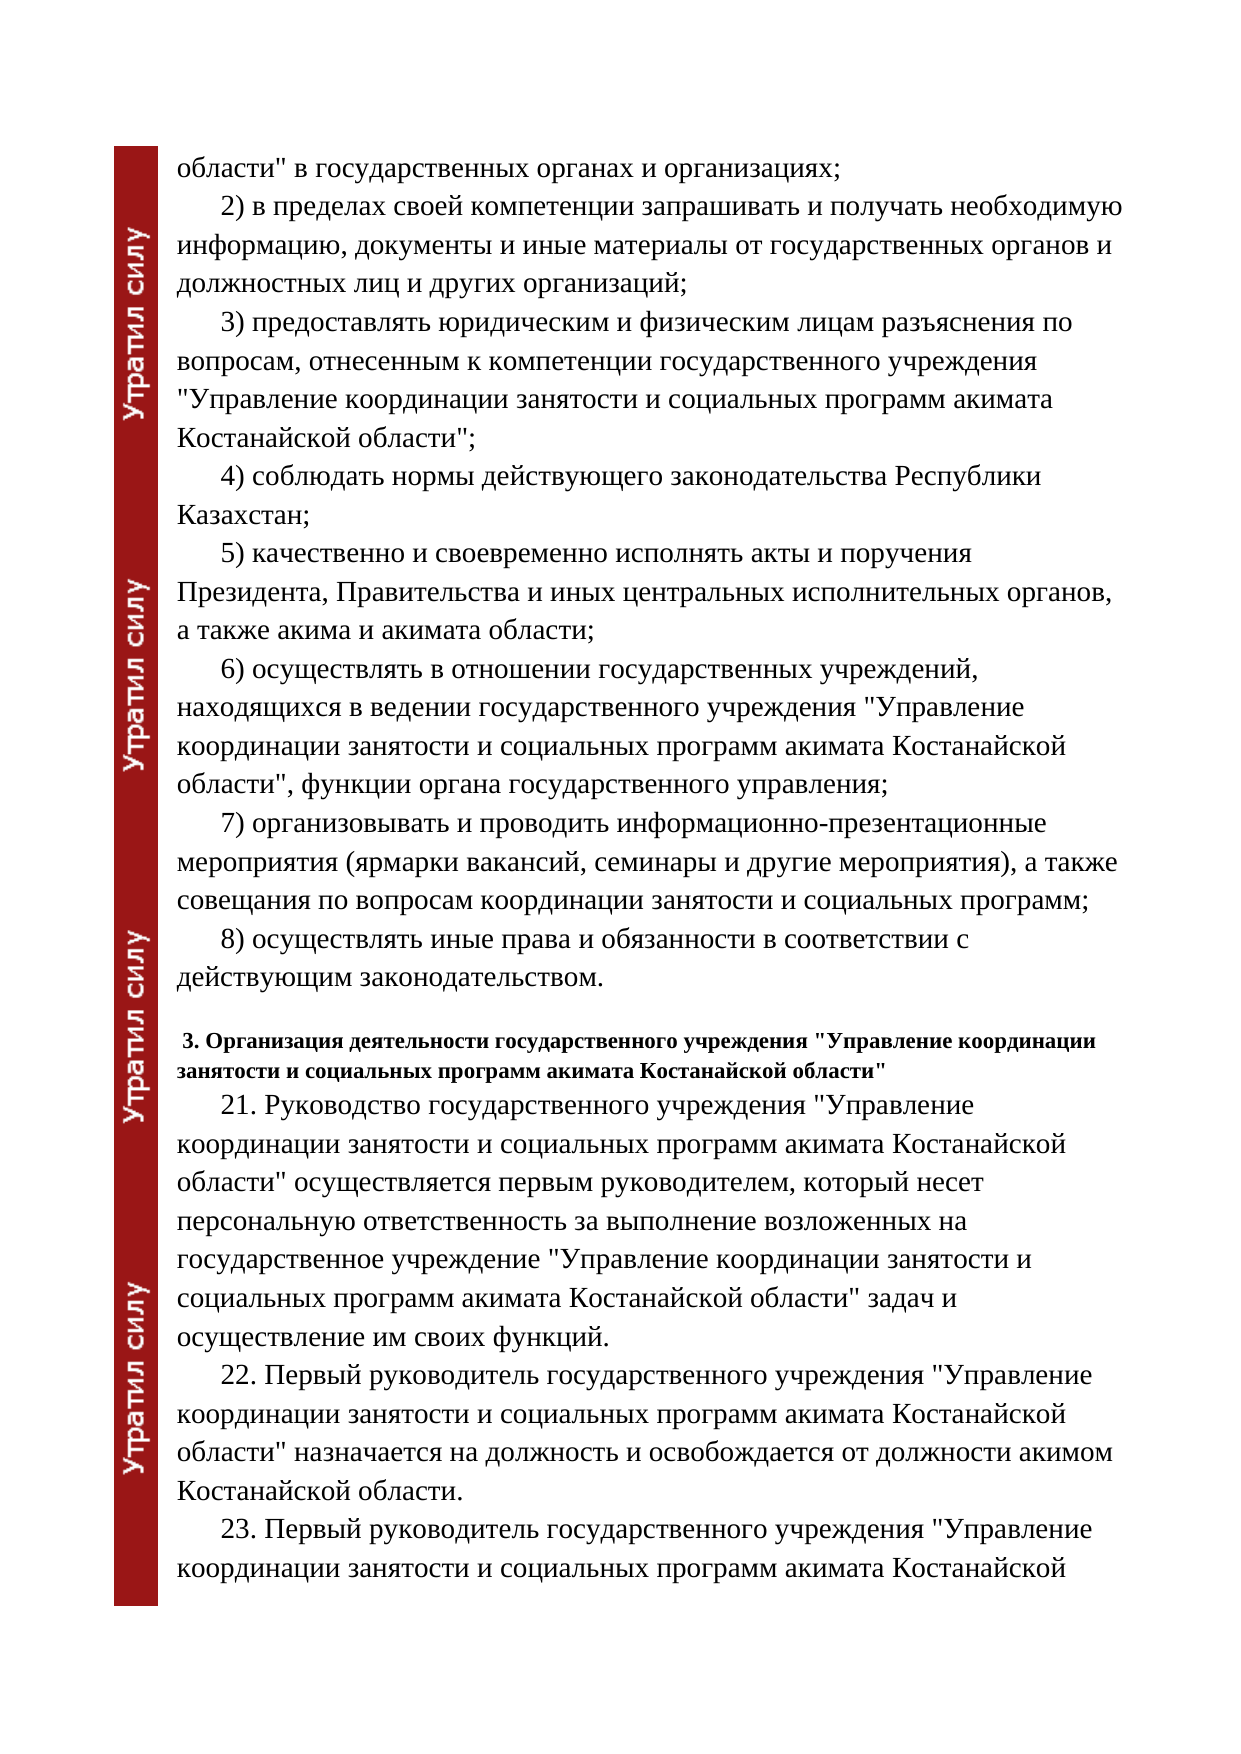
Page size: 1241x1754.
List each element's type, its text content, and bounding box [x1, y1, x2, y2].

picture [114, 146, 158, 150]
picture [114, 1083, 158, 1087]
picture [114, 1023, 158, 1027]
text 3. Организация деятельности государственного учреждения "Управление координации занятости и социальных программ акимата Костанайской области" [112, 1027, 1128, 1083]
picture [114, 1583, 158, 1606]
